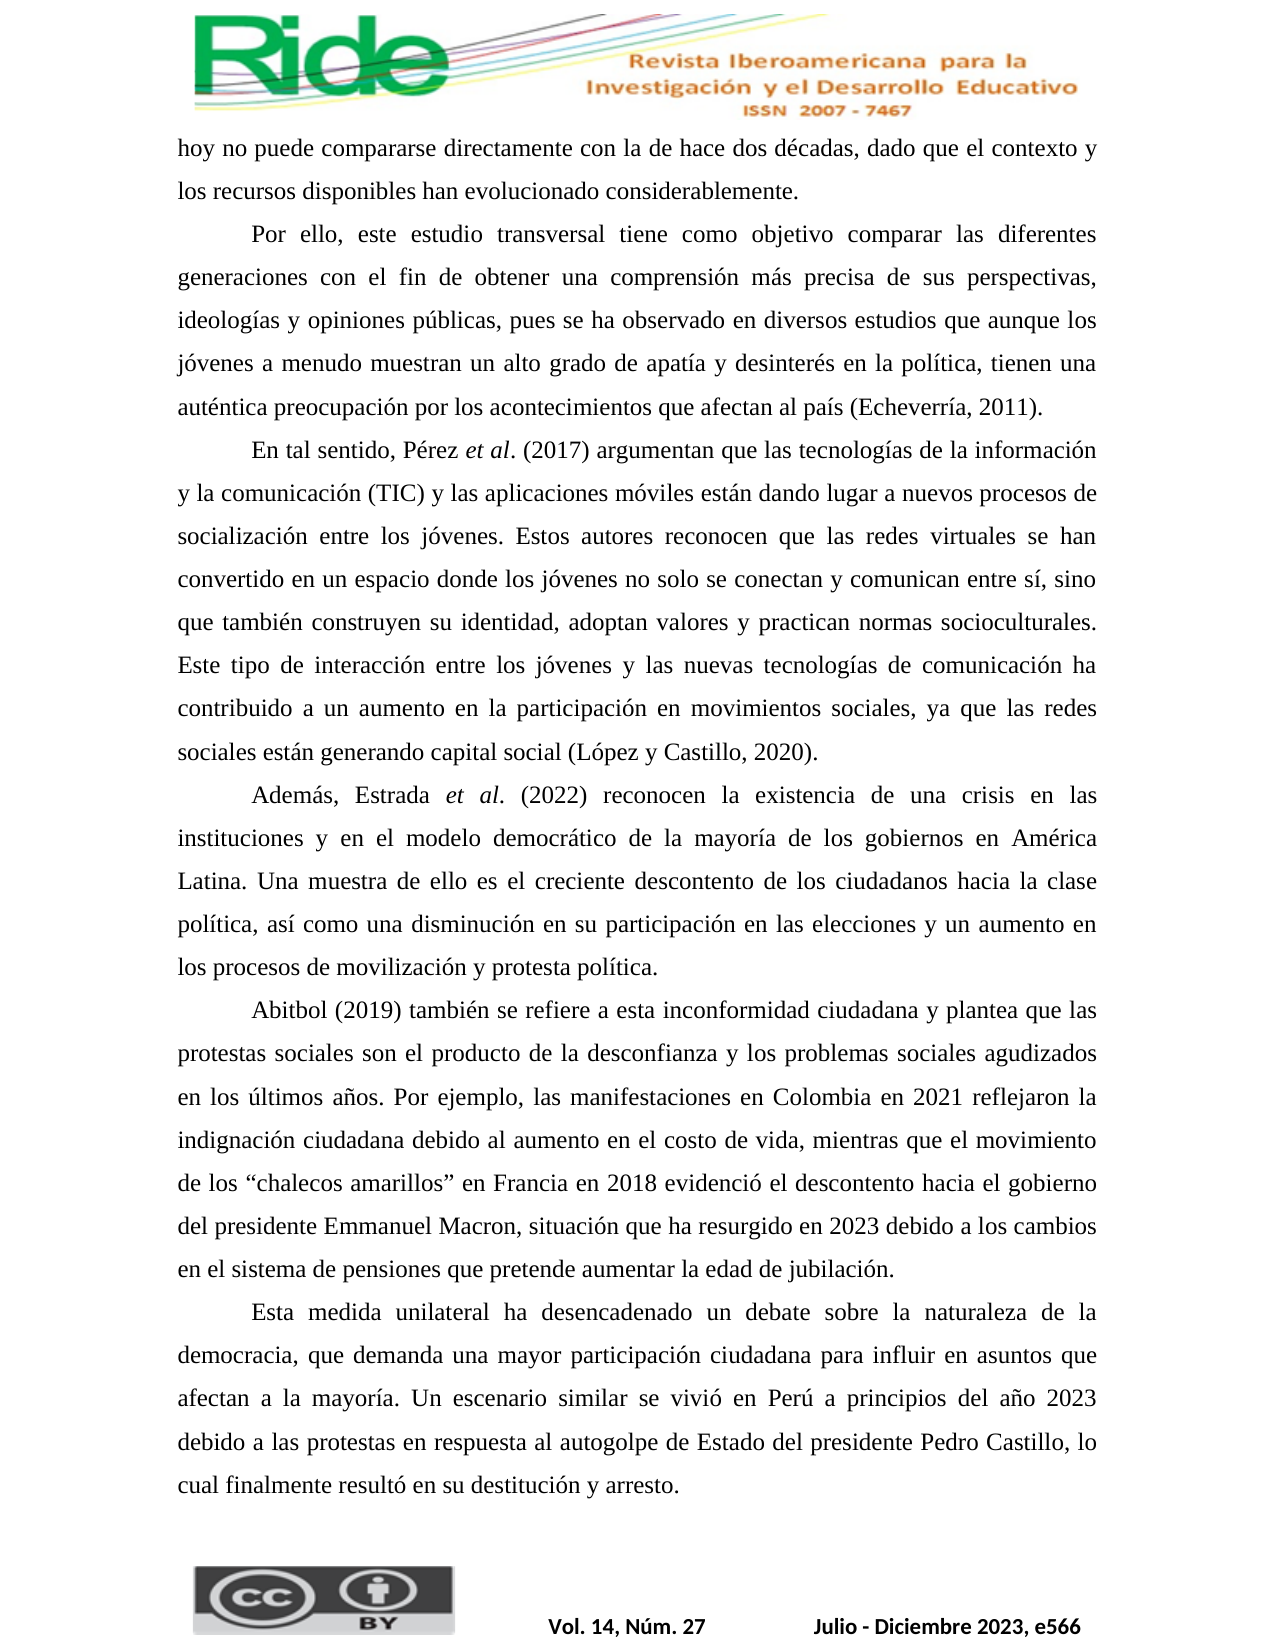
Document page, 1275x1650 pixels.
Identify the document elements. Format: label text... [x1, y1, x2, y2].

text Por ello, este estudio transversal tiene como objetivo comparar las diferentes generaciones con el fin de obtener una comprensión más precisa de sus perspectivas, ideologías y opiniones públicas, pues se ha observado en diversos estudios que aunque los jóvenes a menudo muestran un alto grado de apatía y desinterés en la política, tienen una auténtica preocupación por los acontecimientos que afectan al país (Echeverría, 2011). [177, 219, 1098, 420]
text Además, Estrada et al. (2022) reconocen la existencia de una crisis en las instituciones y en el modelo democrático de la mayoría de los gobiernos en América Latina. Una muestra de ello es el creciente descontento de los ciudadanos hacia la clase política, así como una disminución en su participación en las elecciones y un aumento en los procesos de movilización y protesta política. [177, 780, 1098, 981]
text Esta medida unilateral ha desencadenado un debate sobre la naturaleza de la democracia, que demanda una mayor participación ciudadana para influir en asuntos que afectan a la mayoría. Un escenario similar se vivió en Perú a principios del año 2023 debido a las protestas en respuesta al autogolpe de Estado del presidente Pedro Castillo, lo cual finalmente resultó en su destitución y arresto. [177, 1297, 1098, 1498]
text En tal sentido, Pérez et al. (2017) argumentan que las tecnologías de la información y la comunicación (TIC) y las aplicaciones móviles están dando lugar a nuevos procesos de socialización entre los jóvenes. Estos autores reconocen que las redes virtuales se han convertido en un espacio donde los jóvenes no solo se conectan y comunican entre sí, sino que también construyen su identidad, adoptan valores y practican normas socioculturales. Este tipo de interacción entre los jóvenes y las nuevas tecnologías de comunicación ha contribuido a un aumento en la participación en movimientos sociales, ya que las redes sociales están generando capital social (López y Castillo, 2020). [177, 435, 1098, 765]
text Abitbol (2019) también se refiere a esta inconformidad ciudadana y plantea que las protestas sociales son el producto de la desconfianza y los problemas sociales agudizados en los últimos años. Por ejemplo, las manifestaciones en Colombia en 2021 reflejaron la indignación ciudadana debido al aumento en el costo de vida, mientras que el movimiento de los “chalecos amarillos” en Francia en 2018 evidenció el descontento hacia el gobierno del presidente Emmanuel Macron, situación que ha resurgido en 2023 debido a los cambios en el sistema de pensiones que pretende aumentar la edad de jubilación. [177, 995, 1098, 1283]
picture [194, 14, 1081, 120]
picture [192, 1566, 456, 1635]
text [177, 133, 1098, 205]
